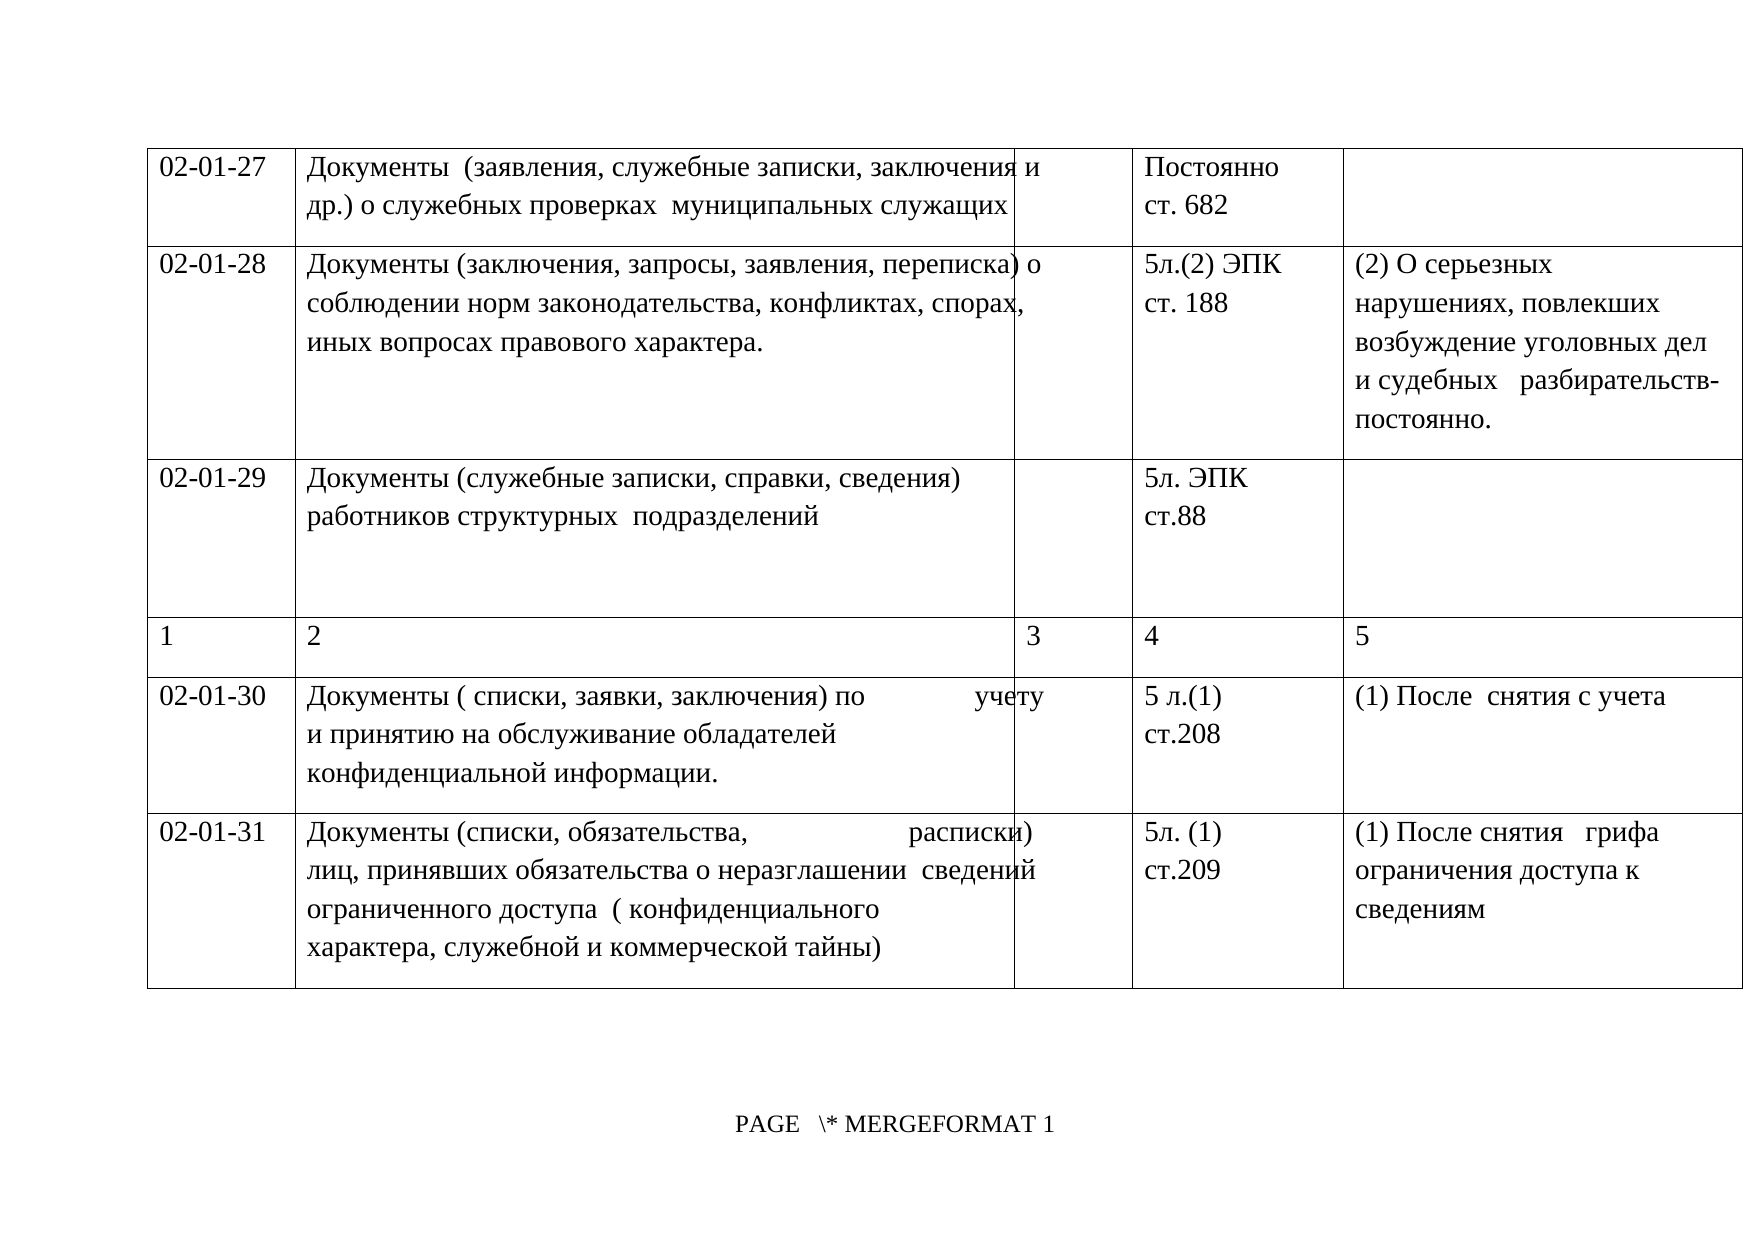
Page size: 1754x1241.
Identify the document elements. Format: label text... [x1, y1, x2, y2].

table_cell 5л. (1) ст.209 [1133, 814, 1343, 988]
table_cell [1015, 814, 1132, 988]
table_cell 4 [1133, 618, 1343, 677]
table_cell [1344, 149, 1742, 246]
table_cell 2 [296, 618, 1014, 677]
table_cell [1015, 460, 1132, 617]
table_cell Документы (заключения, запросы, заявления, переписка) о соблюдении норм законодательства, конфликтах, спорах, иных вопросах правового характера. [296, 247, 1014, 459]
table_cell (1) После снятия с учета [1344, 678, 1742, 813]
table_cell 02-01-31 [148, 814, 295, 988]
table_cell 1 [148, 618, 295, 677]
table_cell 3 [1015, 618, 1132, 677]
table_cell 02-01-29 [148, 460, 295, 617]
table_cell 5 л.(1) ст.208 [1133, 678, 1343, 813]
table_cell [1344, 460, 1742, 617]
table_cell Документы ( списки, заявки, заключения) по учету и принятию на обслуживание обладателей конфиденциальной информации. [296, 678, 1014, 813]
table_cell Документы (списки, обязательства, расписки) лиц, принявших обязательства о неразглашении сведений ограниченного доступа ( конфиденциального характера, служебной и коммерческой тайны) [296, 814, 1014, 988]
table_cell 5л.(2) ЭПК ст. 188 [1133, 247, 1343, 459]
table_cell 02-01-30 [148, 678, 295, 813]
table_cell Документы (служебные записки, справки, сведения) работников структурных подразделений [296, 460, 1014, 617]
table_cell Постоянно ст. 682 [1133, 149, 1343, 246]
table_cell [1015, 149, 1132, 246]
table_cell 5 [1344, 618, 1742, 677]
table_cell 02-01-28 [148, 247, 295, 459]
table_cell (2) О серьезных нарушениях, повлекших возбуждение уголовных дел и судебных разбирательств- постоянно. [1344, 247, 1742, 459]
table_cell [1015, 247, 1132, 459]
table_cell (1) После снятия грифа ограничения доступа к сведениям [1344, 814, 1742, 988]
table_cell [1015, 678, 1132, 813]
table_cell 02-01-27 [148, 149, 295, 246]
table_cell Документы (заявления, служебные записки, заключения и др.) о служебных проверках муниципальных служащих [296, 149, 1014, 246]
table_cell 5л. ЭПК ст.88 [1133, 460, 1343, 617]
